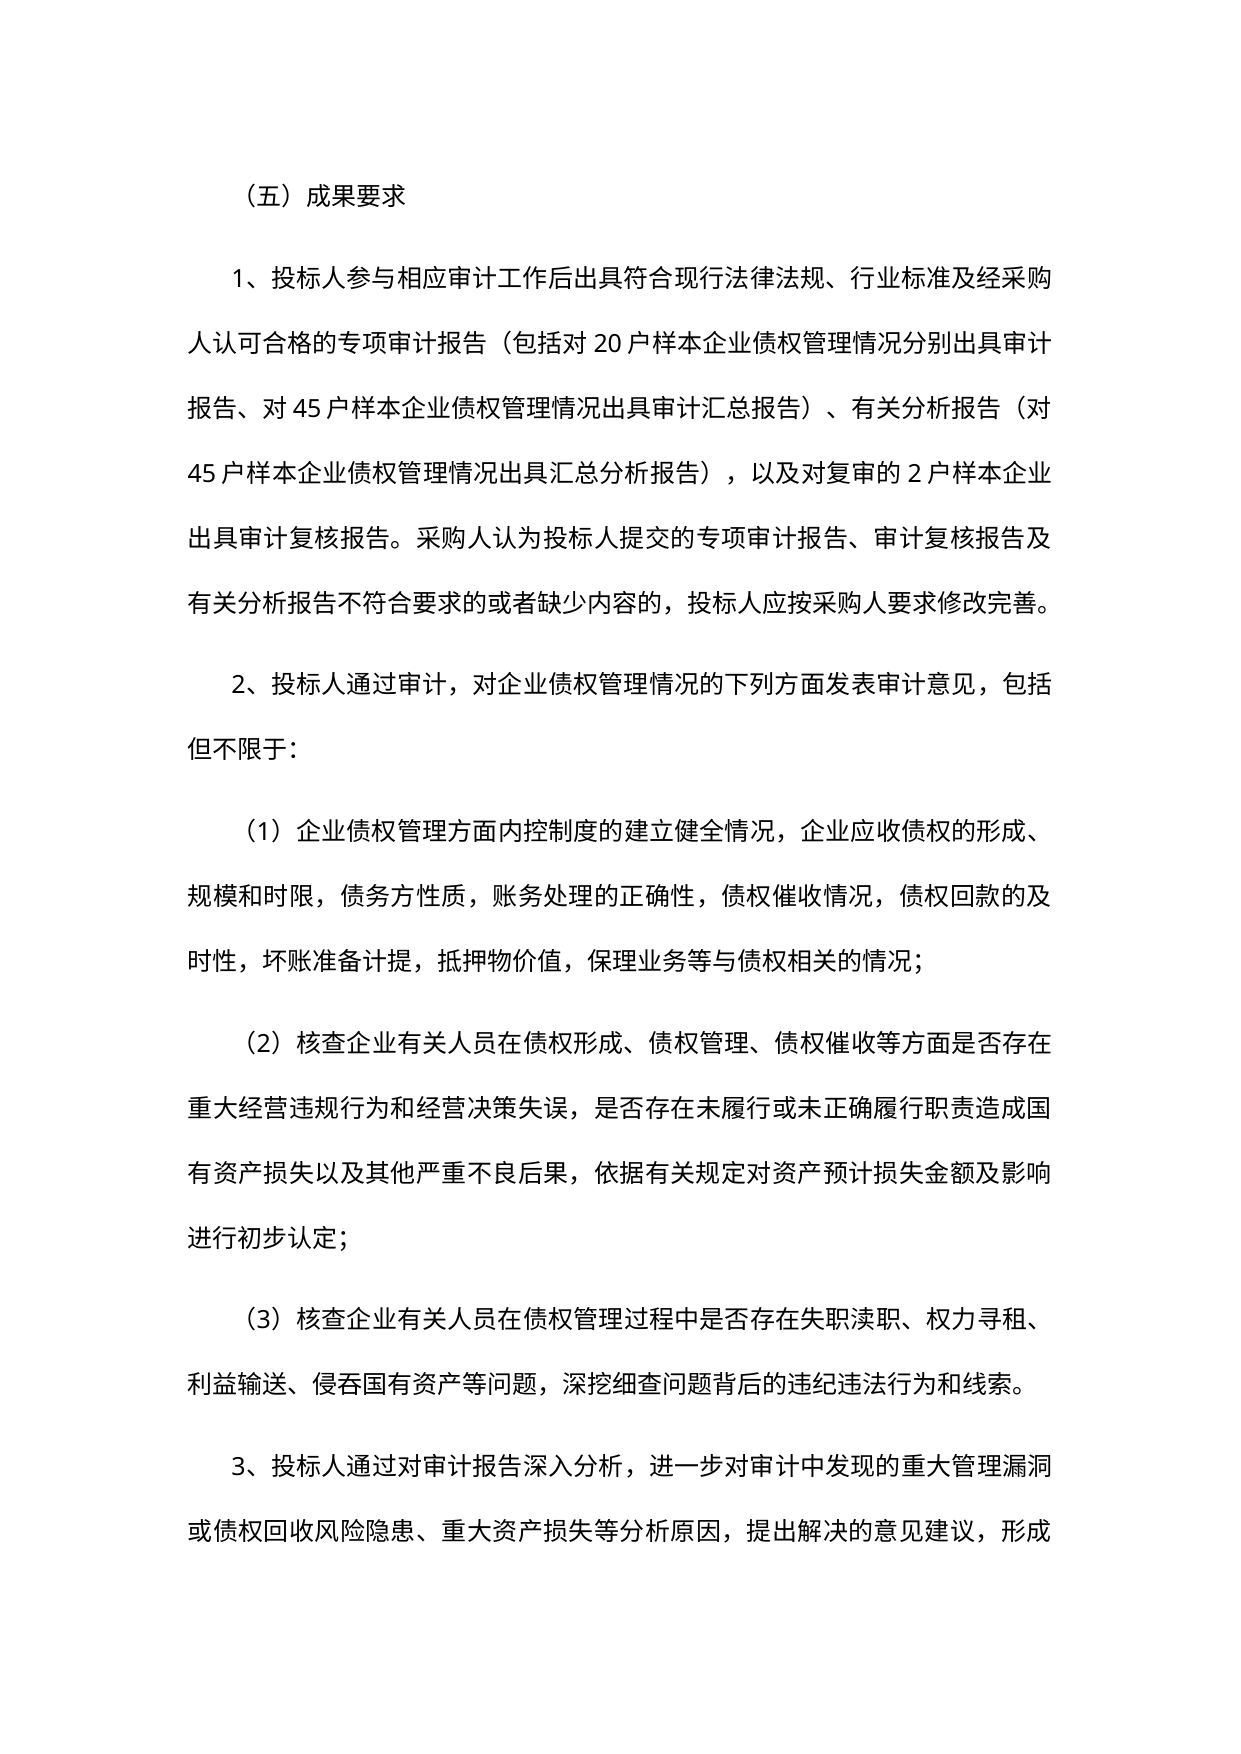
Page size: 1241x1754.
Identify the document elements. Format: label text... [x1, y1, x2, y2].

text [187, 1432, 1053, 1562]
text 2、投标人通过审计，对企业债权管理情况的下列方面发表审计意见，包括但不限于： [187, 650, 1053, 780]
text 1、投标人参与相应审计工作后出具符合现行法律法规、行业标准及经采购人认可合格的专项审计报告（包括对20户样本企业债权管理情况分别出具审计报告、对45户样本企业债权管理情况出具审计汇总报告）、有关分析报告（对45户样本企业债权管理情况出具汇总分析报告），以及对复审的2户样本企业出具审计复核报告。采购人认为投标人提交的专项审计报告、审计复核报告及有关分析报告不符合要求的或者缺少内容的，投标人应按采购人要求修改完善。 [187, 244, 1053, 634]
text （五）成果要求 [187, 162, 1053, 227]
text （1）企业债权管理方面内控制度的建立健全情况，企业应收债权的形成、规模和时限，债务方性质，账务处理的正确性，债权催收情况，债权回款的及时性，坏账准备计提，抵押物价值，保理业务等与债权相关的情况； [187, 797, 1053, 992]
text （2）核查企业有关人员在债权形成、债权管理、债权催收等方面是否存在重大经营违规行为和经营决策失误，是否存在未履行或未正确履行职责造成国有资产损失以及其他严重不良后果，依据有关规定对资产预计损失金额及影响进行初步认定； [187, 1009, 1053, 1269]
text （3）核查企业有关人员在债权管理过程中是否存在失职渎职、权力寻租、利益输送、侵吞国有资产等问题，深挖细查问题背后的违纪违法行为和线索。 [187, 1285, 1053, 1415]
